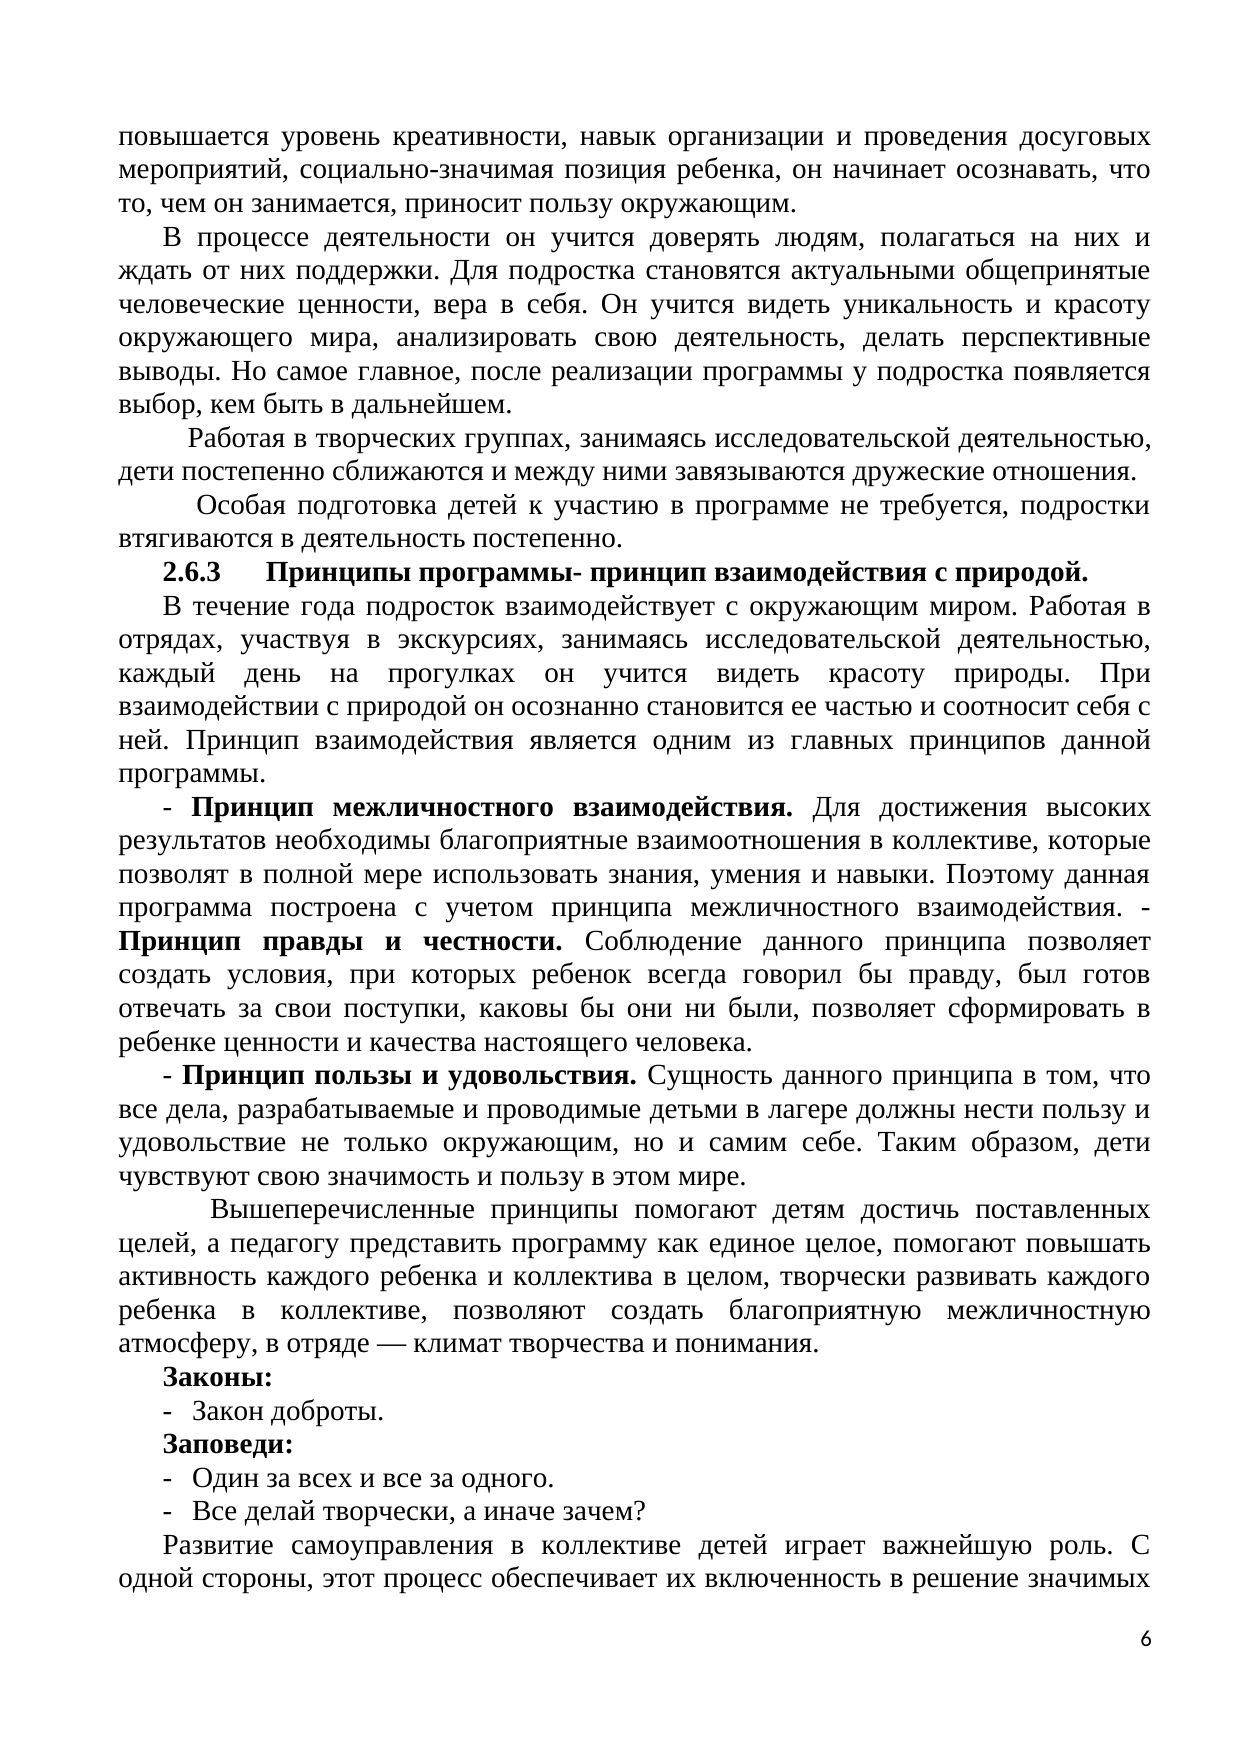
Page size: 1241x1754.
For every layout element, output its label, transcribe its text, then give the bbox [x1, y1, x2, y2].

text Законы: [118, 1359, 1152, 1393]
text В процессе деятельности он учится доверять людям, полагаться на них и ждать от них поддержки. Для подростка становятся актуальными общепринятые человеческие ценности, вера в себя. Он учится видеть уникальность и красоту окружающего мира, анализировать свою деятельность, делать перспективные выводы. Но самое главное, после реализации программы у подростка появляется выбор, кем быть в дальнейшем. [118, 219, 1152, 420]
list Принципы программы- принцип взаимодействия с природой. [118, 554, 1152, 588]
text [118, 118, 1152, 219]
text - Принцип межличностного взаимодействия. Для достижения высоких результатов необходимы благоприятные взаимоотношения в коллективе, которые позволят в полной мере использовать знания, умения и навыки. Поэтому данная программа построена с учетом принципа межличностного взаимодействия. - Принцип правды и честности. Соблюдение данного принципа позволяет создать условия, при которых ребенок всегда говорил бы правду, был готов отвечать за свои поступки, каковы бы они ни были, позволяет сформировать в ребенке ценности и качества настоящего человека. [118, 789, 1152, 1057]
text Особая подготовка детей к участию в программе не требуется, подростки втягиваются в деятельность постепенно. [118, 487, 1152, 554]
text Заповеди: [118, 1426, 1152, 1460]
list Закон доброты. [118, 1393, 1152, 1426]
text В течение года подросток взаимодействует с окружающим миром. Работая в отрядах, участвуя в экскурсиях, занимаясь исследовательской деятельностью, каждый день на прогулках он учится видеть красоту природы. При взаимодействии с природой он осознанно становится ее частью и соотносит себя с ней. Принцип взаимодействия является одним из главных принципов данной программы. [118, 588, 1152, 789]
list Все делай творчески, а иначе зачем? [118, 1493, 1152, 1527]
list Один за всех и все за одного. [118, 1460, 1152, 1493]
text Работая в творческих группах, занимаясь исследовательской деятельностью, дети постепенно сближаются и между ними завязываются дружеские отношения. [118, 420, 1152, 487]
text Вышеперечисленные принципы помогают детям достичь поставленных целей, а педагогу представить программу как единое целое, помогают повышать активность каждого ребенка и коллектива в целом, творчески развивать каждого ребенка в коллективе, позволяют создать благоприятную межличностную атмосферу, в отряде — климат творчества и понимания. [118, 1191, 1152, 1359]
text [118, 1527, 1152, 1594]
text - Принцип пользы и удовольствия. Сущность данного принципа в том, что все дела, разрабатываемые и проводимые детьми в лагере должны нести пользу и удовольствие не только окружающим, но и самим себе. Таким образом, дети чувствуют свою значимость и пользу в этом мире. [118, 1057, 1152, 1191]
